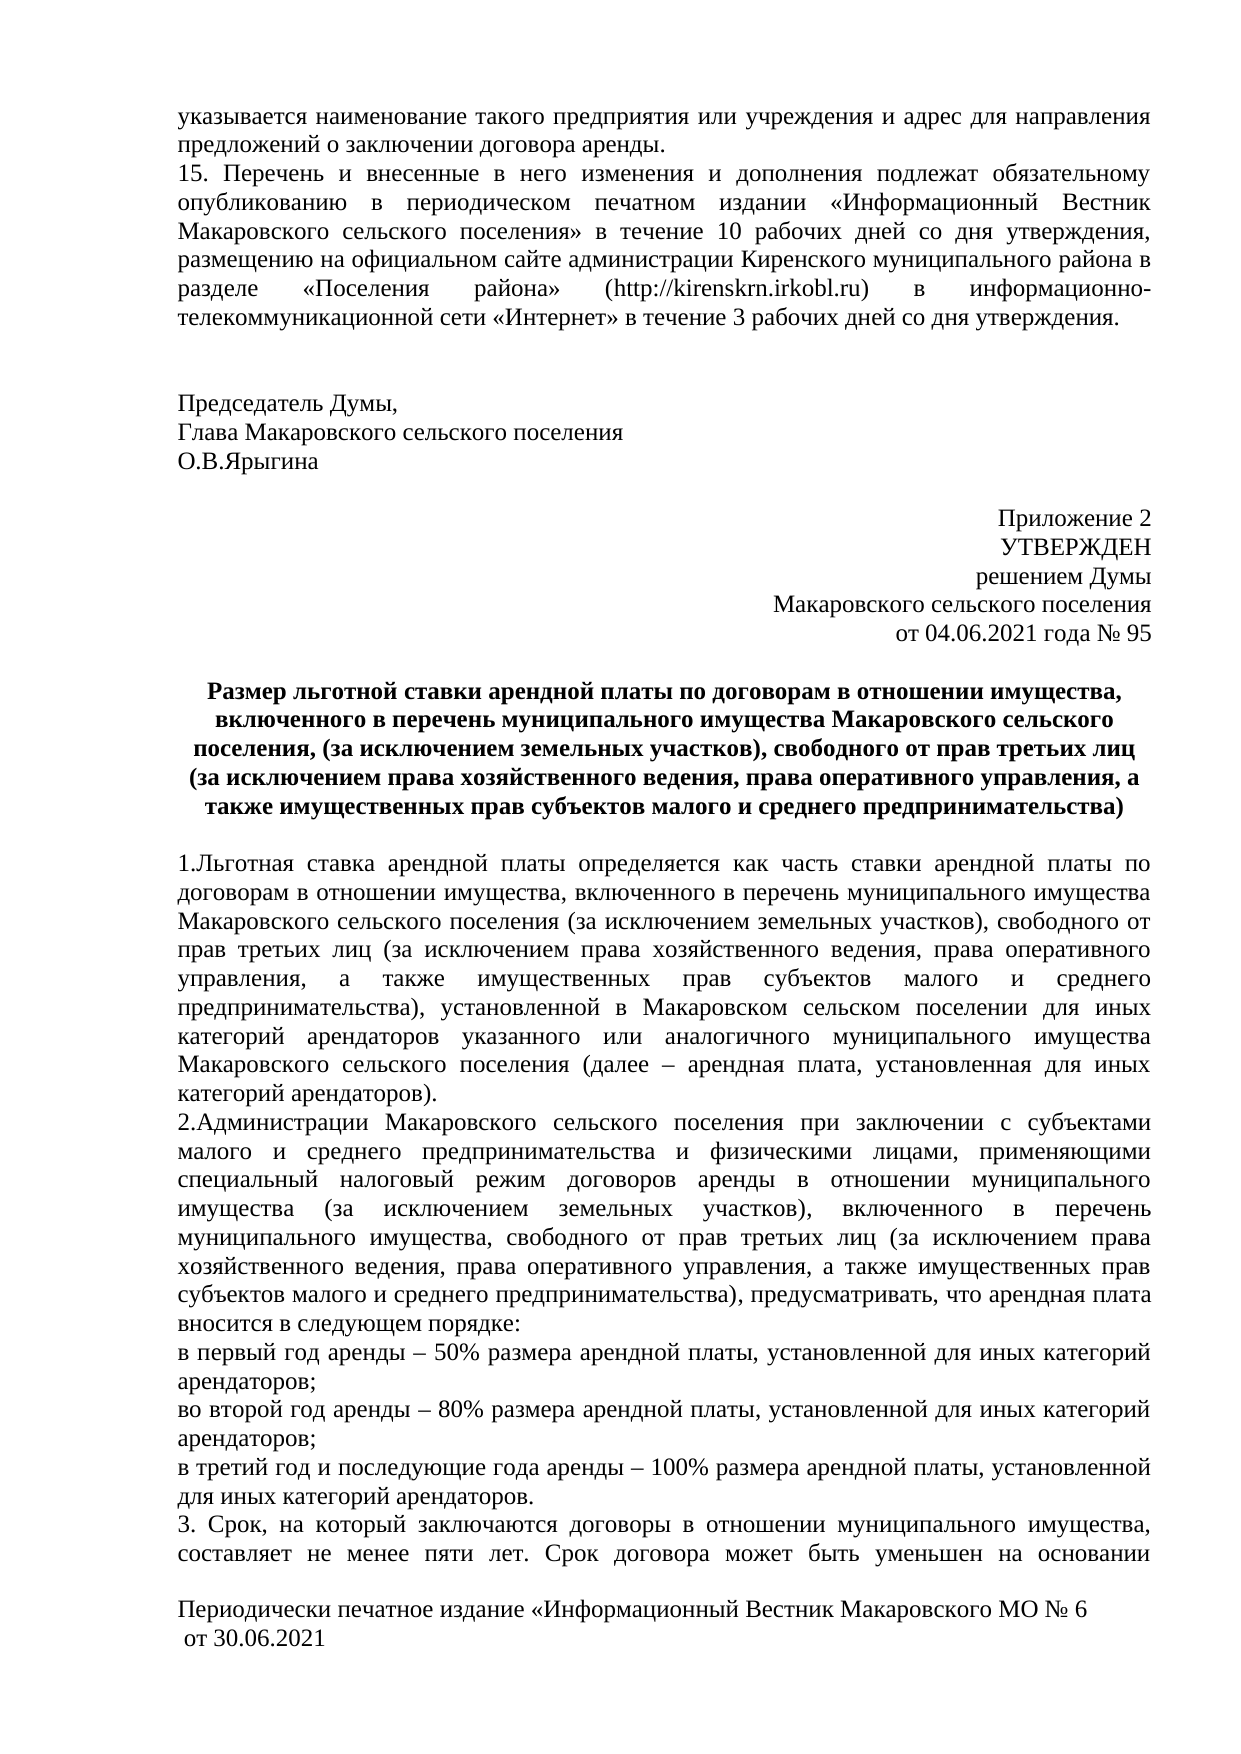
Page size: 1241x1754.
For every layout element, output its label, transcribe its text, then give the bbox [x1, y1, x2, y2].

text от 04.06.2021 года № 95 [194, 618, 1152, 647]
text Председатель Думы, [177, 388, 1152, 417]
text УТВЕРЖДЕН [177, 532, 1152, 561]
text в первый год аренды – 50% размера арендной платы, установленной для иных категорий арендаторов; [177, 1337, 1152, 1394]
text 1.Льготная ставка арендной платы определяется как часть ставки арендной платы по договорам в отношении имущества, включенного в перечень муниципального имущества Макаровского сельского поселения (за исключением земельных участков), свободного от прав третьих лиц (за исключением права хозяйственного ведения, права оперативного управления, а также имущественных прав субъектов малого и среднего предпринимательства), установленной в Макаровском сельском поселении для иных категорий арендаторов указанного или аналогичного муниципального имущества Макаровского сельского поселения (далее – арендная плата, установленная для иных категорий арендаторов). [177, 848, 1152, 1107]
text решением Думы [177, 561, 1152, 589]
text Глава Макаровского сельского поселения [177, 417, 1152, 446]
text Размер льготной ставки арендной платы по договорам в отношении имущества, включенного в перечень муниципального имущества Макаровского сельского поселения, (за исключением земельных участков), свободного от прав третьих лиц (за исключением права хозяйственного ведения, права оперативного управления, а также имущественных прав субъектов малого и среднего предпринимательства) [177, 676, 1152, 819]
text Приложение 2 [177, 503, 1152, 532]
text Макаровского сельского поселения [194, 589, 1152, 618]
text 2.Администрации Макаровского сельского поселения при заключении с субъектами малого и среднего предпринимательства и физическими лицами, применяющими специальный налоговый режим договоров аренды в отношении муниципального имущества (за исключением земельных участков), включенного в перечень муниципального имущества, свободного от прав третьих лиц (за исключением права хозяйственного ведения, права оперативного управления, а также имущественных прав субъектов малого и среднего предпринимательства), предусматривать, что арендная плата вносится в следующем порядке: [177, 1107, 1152, 1337]
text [177, 103, 1152, 158]
text О.В.Ярыгина [177, 446, 1152, 474]
text 15. Перечень и внесенные в него изменения и дополнения подлежат обязательному опубликованию в периодическом печатном издании «Информационный Вестник Макаровского сельского поселения» в течение 10 рабочих дней со дня утверждения, размещению на официальном сайте администрации Киренского муниципального района в разделе «Поселения района» (http://kirenskrn.irkobl.ru) в информационно- телекоммуникационной сети «Интернет» в течение 3 рабочих дней со дня утверждения. [177, 158, 1152, 331]
text в третий год и последующие года аренды – 100% размера арендной платы, установленной для иных категорий арендаторов. [177, 1452, 1152, 1509]
text во второй год аренды – 80% размера арендной платы, установленной для иных категорий арендаторов; [177, 1394, 1152, 1452]
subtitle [177, 1509, 1152, 1567]
